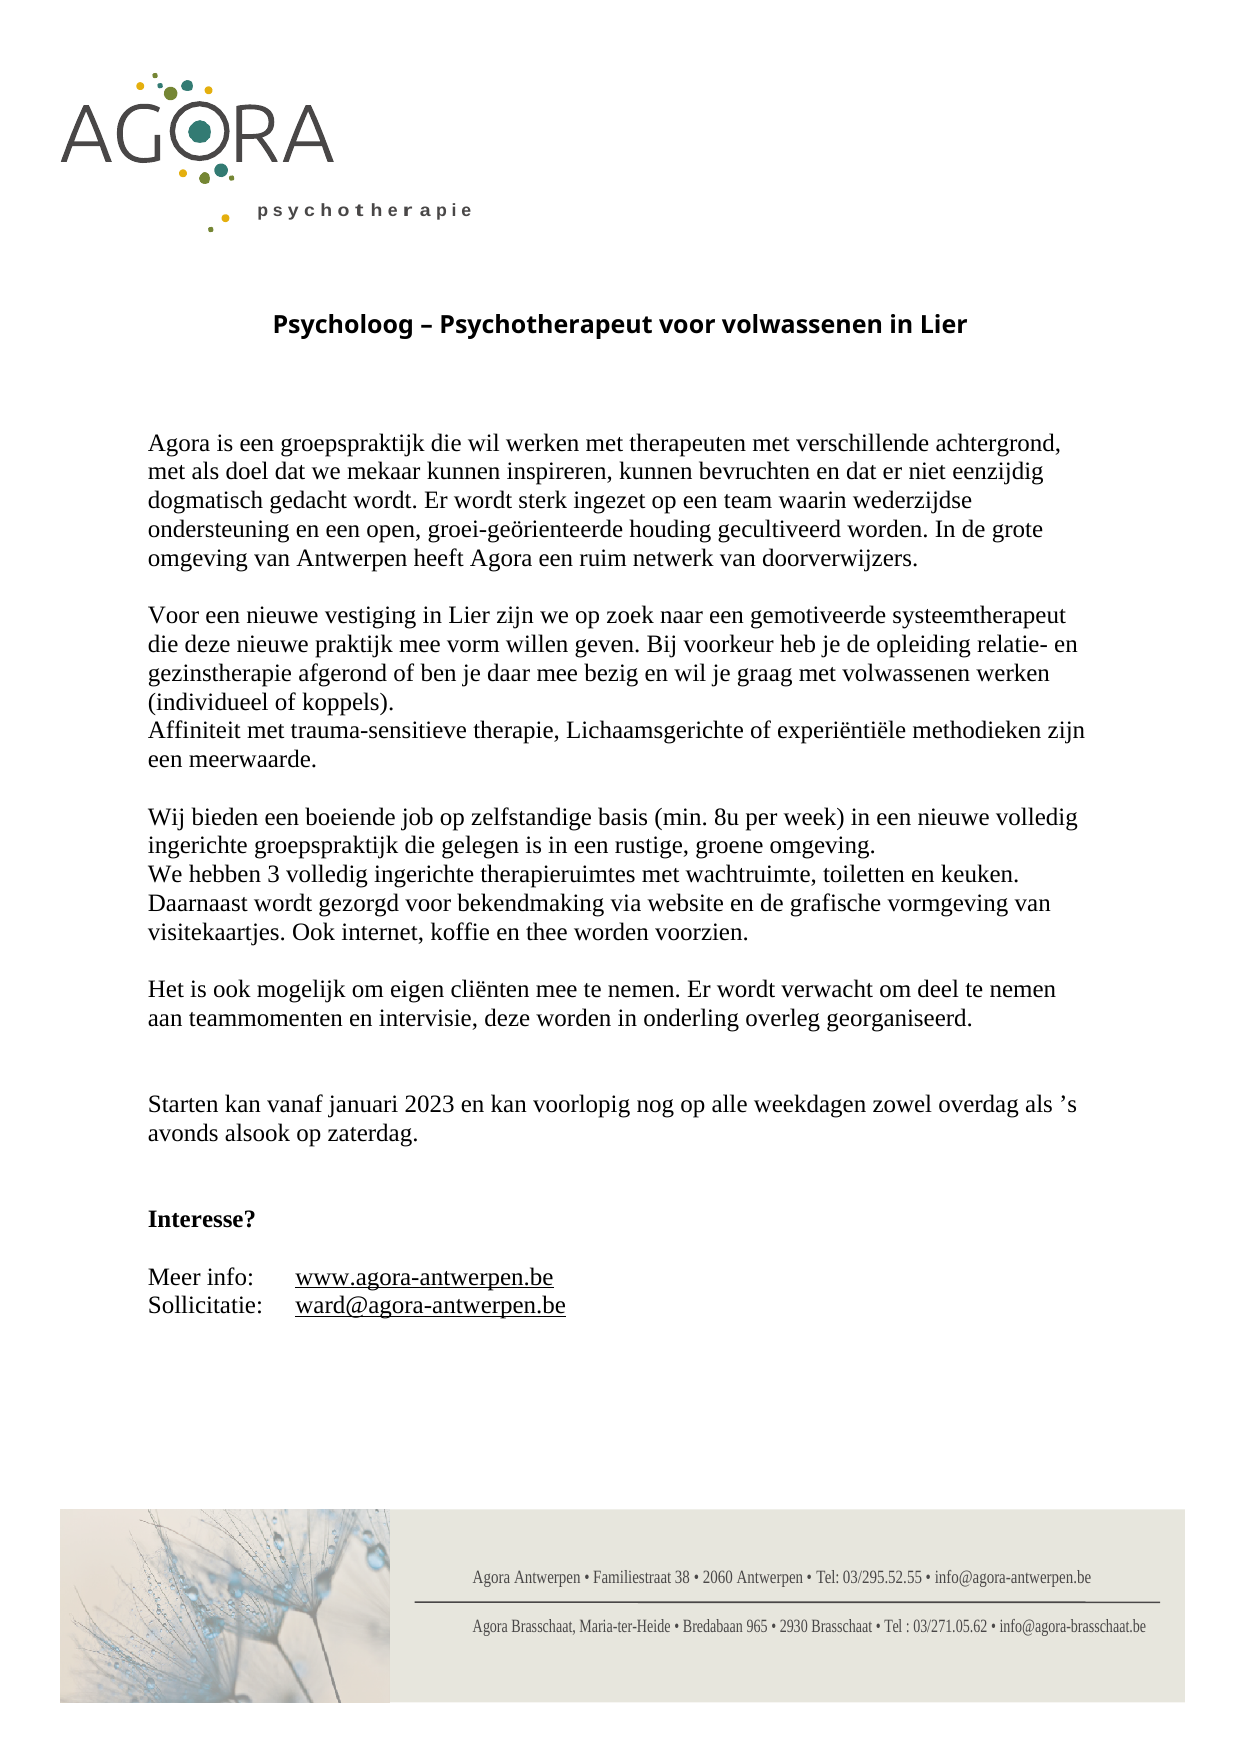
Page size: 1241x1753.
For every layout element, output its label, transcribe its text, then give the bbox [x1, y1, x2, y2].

picture [199, 172, 210, 184]
text Meer info: www.agora-antwerpen.be [148, 1262, 1092, 1291]
text We hebben 3 volledig ingerichte therapieruimtes met wachtruimte, toiletten en keuken. Daarnaast wordt gezorgd voor bekendmaking via website en de grafische vormgeving van visitekaartjes. Ook internet, koffie en thee worden voorzien. [148, 859, 1092, 946]
text Agora is een groepspraktijk die wil werken met therapeuten met verschillende achtergrond, met als doel dat we mekaar kunnen inspireren, kunnen bevruchten en dat er niet eenzijdig dogmatisch gedacht wordt. Er wordt sterk ingezet op een team waarin wederzijdse ondersteuning en een open, groei-geörienteerde houding gecultiveerd worden. In de grote omgeving van Antwerpen heeft Agora een ruim netwerk van doorverwijzers. [148, 428, 1092, 571]
picture [188, 120, 211, 143]
text Wij bieden een boeiende job op zelfstandige basis (min. 8u per week) in een nieuwe volledig ingerichte groepspraktijk die gelegen is in een rustige, groene omgeving. [148, 802, 1092, 859]
text Psycholoog – Psychotherapeut voor volwassenen in Lier [148, 307, 1092, 341]
text Het is ook mogelijk om eigen cliënten mee te nemen. Er wordt verwacht om deel te nemen aan teammomenten en intervisie, deze worden in onderling overleg georganiseerd. [148, 974, 1092, 1032]
text Voor een nieuwe vestiging in Lier zijn we op zoek naar een gemotiveerde systeemtherapeut die deze nieuwe praktijk mee vorm willen geven. Bij voorkeur heb je de opleiding relatie- en gezinstherapie afgerond of ben je daar mee bezig en wil je graag met volwassenen werken (individueel of koppels). [148, 601, 1092, 716]
text Sollicitatie: ward@agora-antwerpen.be [148, 1291, 1092, 1319]
text Interesse? [148, 1204, 1092, 1233]
text Affiniteit met trauma-sensitieve therapie, Lichaamsgerichte of experiëntiële methodieken zijn een meerwaarde. [148, 716, 1092, 773]
picture [60, 1509, 390, 1703]
text Starten kan vanaf januari 2023 en kan voorlopig nog op alle weekdagen zowel overdag als ’s avonds alsook op zaterdag. [148, 1089, 1092, 1147]
picture [181, 80, 193, 91]
